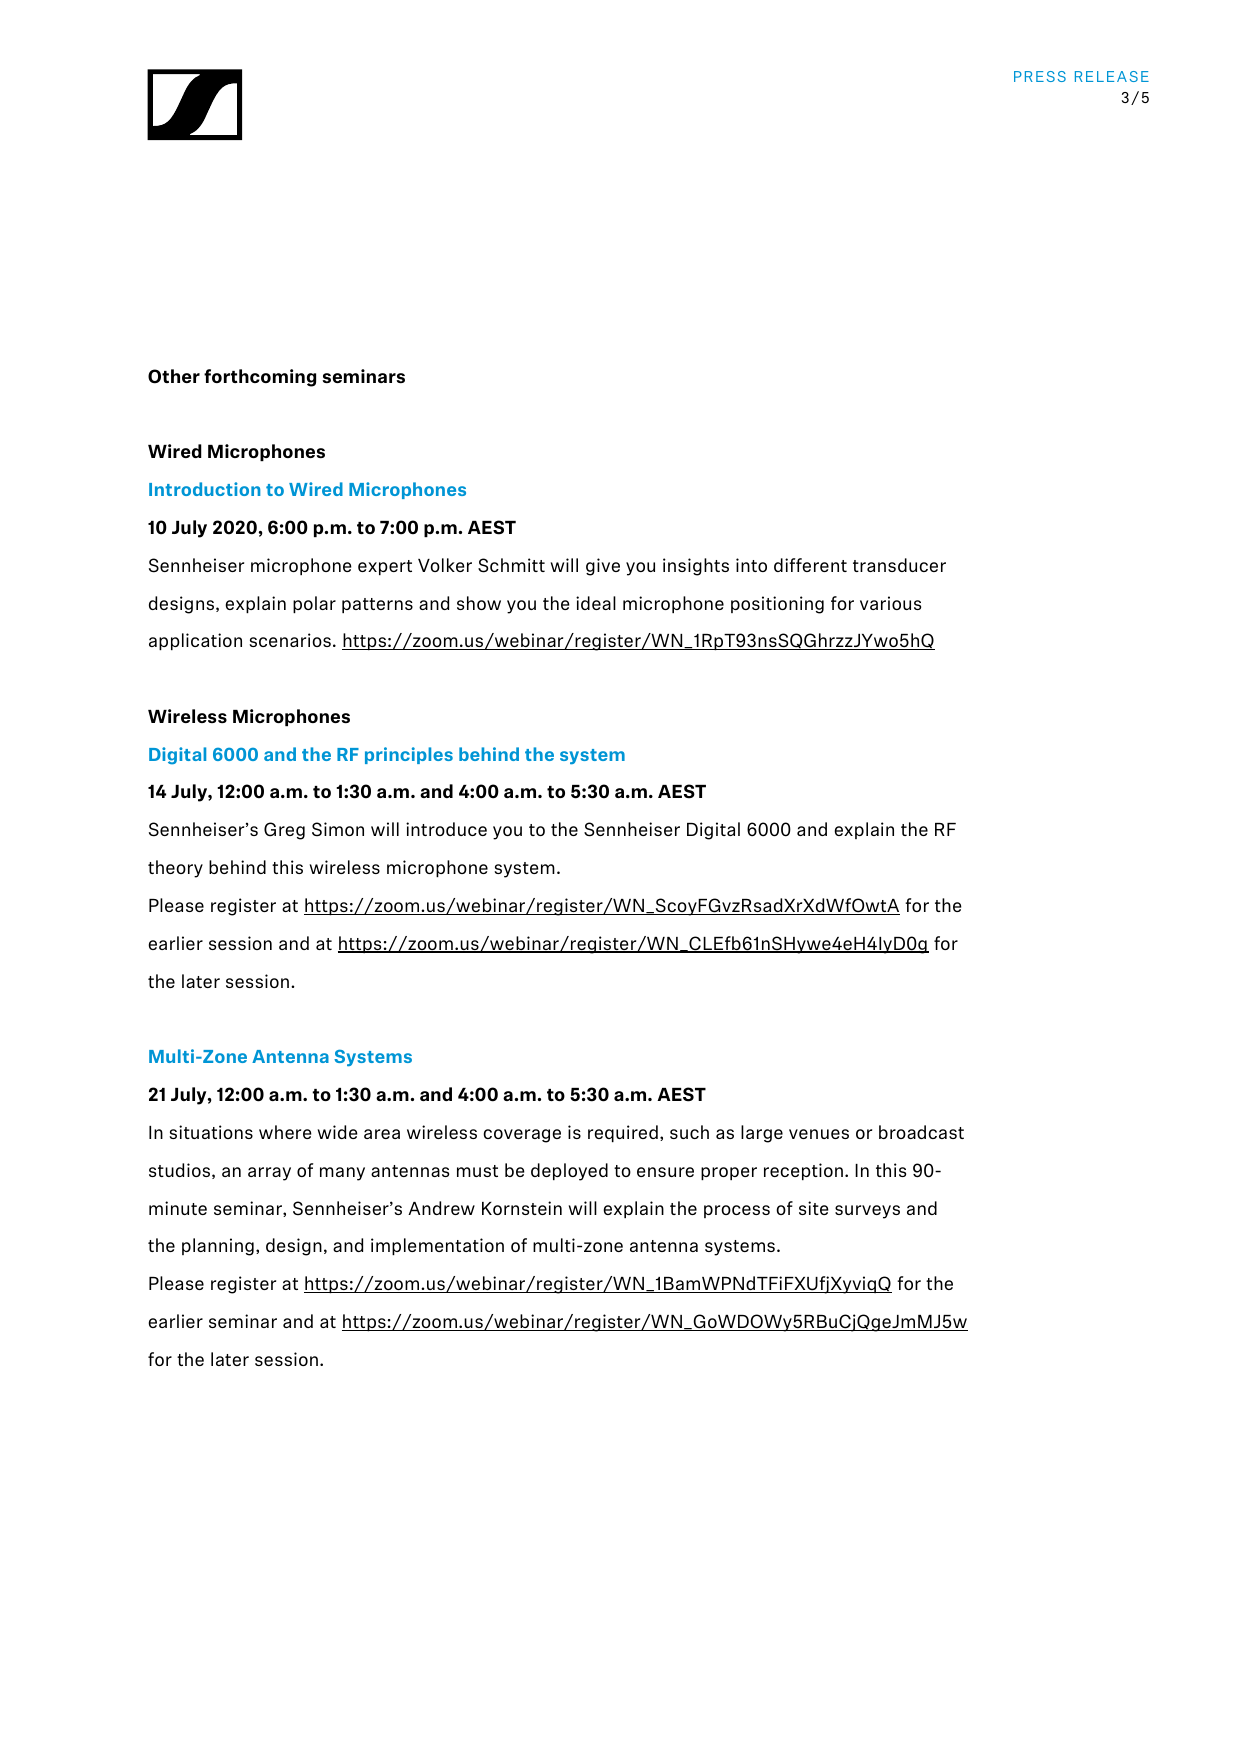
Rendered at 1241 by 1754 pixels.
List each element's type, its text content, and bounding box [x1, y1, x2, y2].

text Sennheiser microphone expert Volker Schmitt will give you insights into different transducer designs, explain polar patterns and show you the ideal microphone positioning for various application scenarios. https://zoom.us/webinar/register/WN_1RpT93nsSQGhrzzJYwo5hQ [148, 552, 968, 652]
text Other forthcoming seminars [148, 362, 968, 388]
subtitle Multi-Zone Antenna Systems [148, 1043, 968, 1068]
text 21 July, 12:00 a.m. to 1:30 a.m. and 4:00 a.m. to 5:30 a.m. AEST [148, 1081, 968, 1106]
text In situations where wide area wireless coverage is required, such as large venues or broadcast studios, an array of many antennas must be deployed to ensure proper reception. In this 90-minute seminar, Sennheiser’s Andrew Kornstein will explain the process of site surveys and the planning, design, and implementation of multi-zone antenna systems. [148, 1119, 968, 1257]
text 14 July, 12:00 a.m. to 1:30 a.m. and 4:00 a.m. to 5:30 a.m. AEST [148, 778, 968, 804]
text Wired Microphones [148, 438, 968, 463]
subtitle Introduction to Wired Microphones [148, 476, 968, 501]
text Sennheiser’s Greg Simon will introduce you to the Sennheiser Digital 6000 and explain the RF theory behind this wireless microphone system. [148, 816, 968, 879]
text Please register at https://zoom.us/webinar/register/WN_ScoyFGvzRsadXrXdWfOwtA for the earlier session and at https://zoom.us/webinar/register/WN_CLEfb61nSHywe4eH4IyD0g for the later session. [148, 892, 968, 993]
text 10 July 2020, 6:00 p.m. to 7:00 p.m. AEST [148, 514, 968, 539]
text Wireless Microphones [148, 703, 968, 728]
subtitle Digital 6000 and the RF principles behind the system [148, 741, 968, 766]
text Please register at https://zoom.us/webinar/register/WN_1BamWPNdTFiFXUfjXyviqQ for the earlier seminar and at https://zoom.us/webinar/register/WN_GoWDOWy5RBuCjQgeJmMJ5w for the later session. [148, 1270, 968, 1371]
